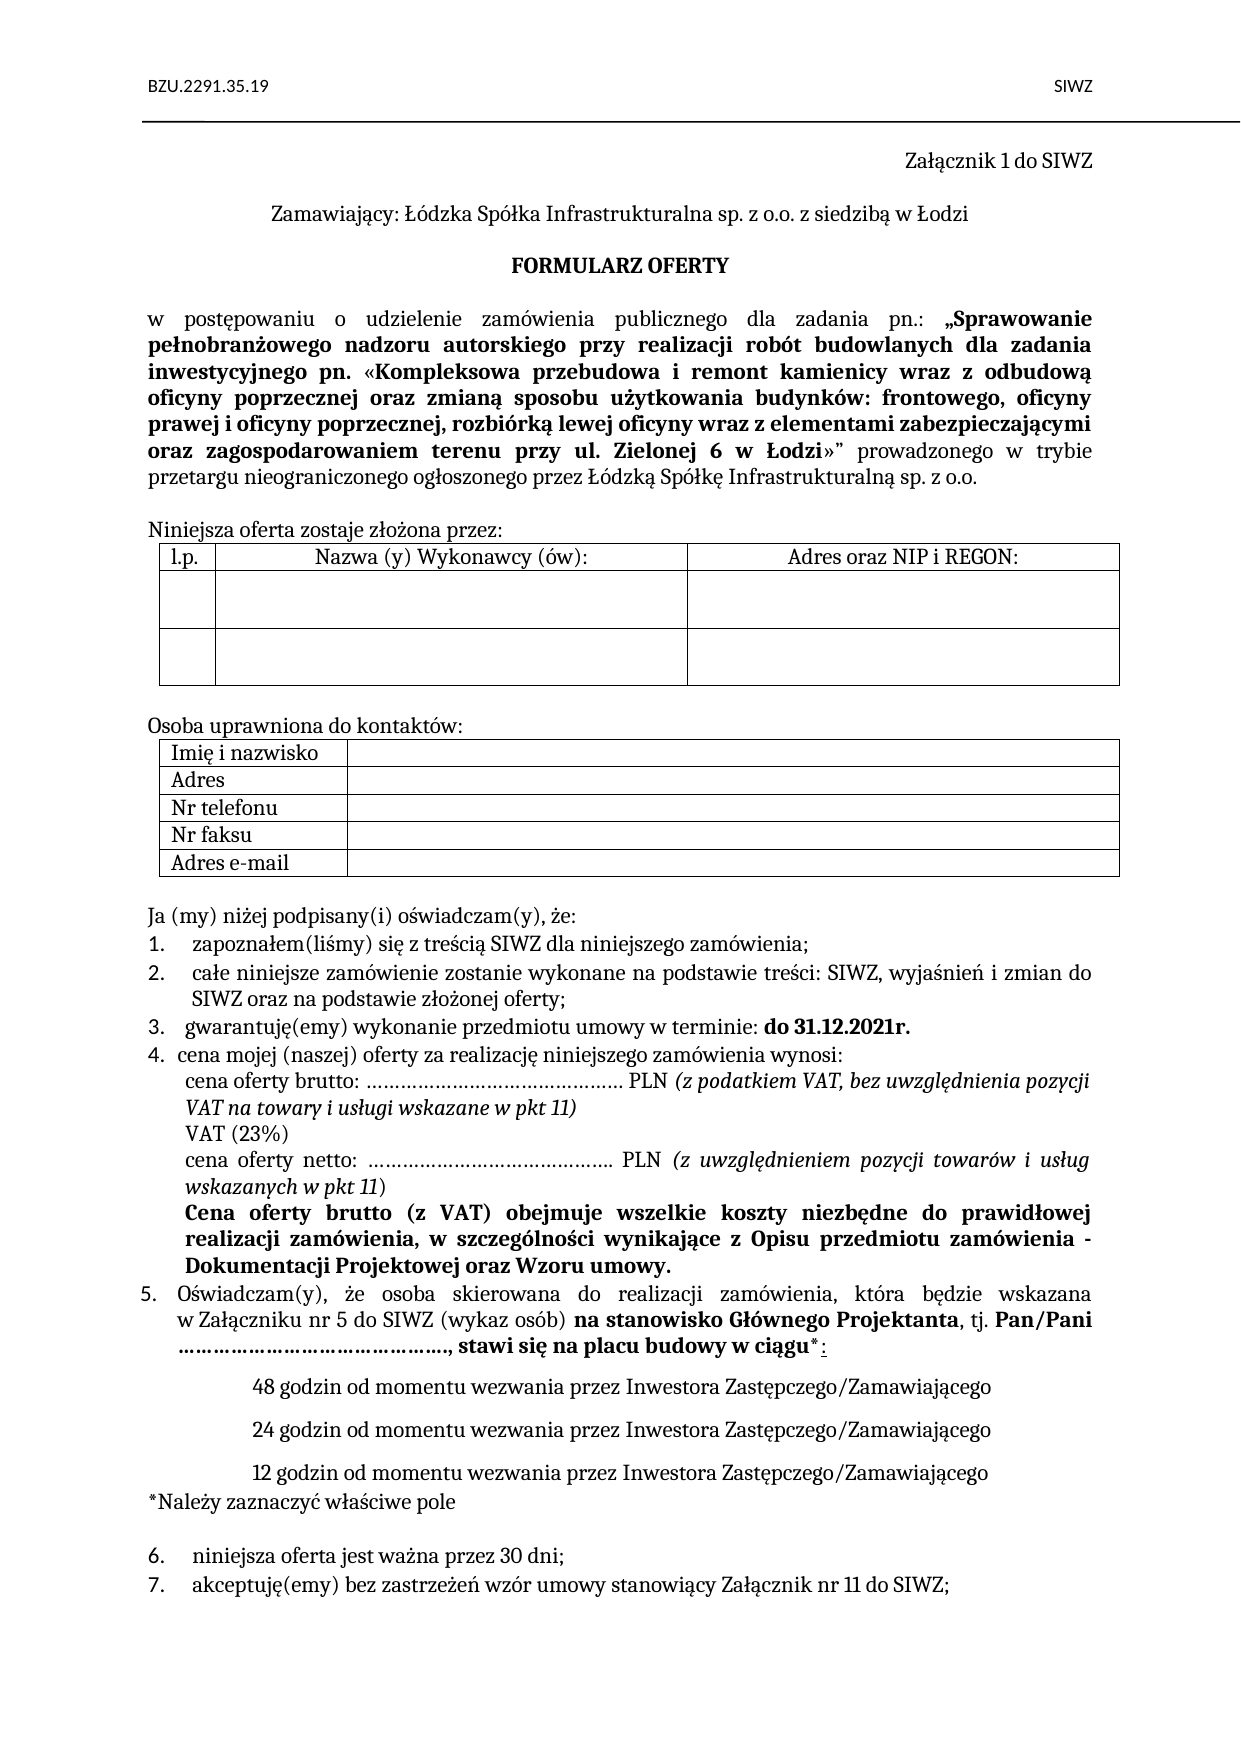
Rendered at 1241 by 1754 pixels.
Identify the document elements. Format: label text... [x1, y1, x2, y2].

table_header Imię i nazwisko [160, 740, 347, 766]
table_cell Adres e-mail [160, 850, 347, 876]
table_cell [348, 795, 1119, 821]
text Niniejsza oferta zostaje złożona przez: [148, 517, 1092, 543]
list gwarantuję(emy) wykonanie przedmiotu umowy w terminie: do 31.12.2021r. [148, 1012, 1092, 1040]
table_cell Nr telefonu [160, 795, 347, 821]
table_cell [216, 629, 687, 685]
table_cell Nr faksu [160, 822, 347, 848]
text Załącznik 1 do SIWZ [148, 148, 1092, 174]
table_header [348, 740, 1119, 766]
text cena oferty brutto: ……………………………………… PLN (z podatkiem VAT, bez uwzględnienia pozycji VAT na towary i usługi wskazane w pkt 11) [185, 1068, 1092, 1121]
list zapoznałem(liśmy) się z treścią SIWZ dla niniejszego zamówienia; [148, 929, 1092, 958]
list 12 godzin od momentu wezwania przez Inwestora Zastępczego/Zamawiającego [215, 1446, 1092, 1489]
table_cell [348, 850, 1119, 876]
list całe niniejsze zamówienie zostanie wykonane na podstawie treści: SIWZ, wyjaśnień i zmian do SIWZ oraz na podstawie złożonej oferty; [148, 958, 1092, 1012]
list akceptuję(emy) bez zastrzeżeń wzór umowy stanowiący Załącznik nr 11 do SIWZ; [148, 1570, 1092, 1598]
text Osoba uprawniona do kontaktów: [148, 712, 1092, 739]
table_cell [216, 571, 687, 628]
text Cena oferty brutto (z VAT) obejmuje wszelkie koszty niezbędne do prawidłowej realizacji zamówienia, w szczególności wynikające z Opisu przedmiotu zamówienia - Dokumentacji Projektowej oraz Wzoru umowy. [185, 1200, 1092, 1279]
table_cell [348, 767, 1119, 794]
list niniejsza oferta jest ważna przez 30 dni; [148, 1542, 1092, 1570]
list Oświadczam(y), że osoba skierowana do realizacji zamówienia, która będzie wskazana w Załączniku nr 5 do SIWZ (wykaz osób) na stanowisko Głównego Projektanta, tj. Pan/Pani ………………………………………., stawi się na placu budowy w ciągu*: [140, 1279, 1092, 1359]
text Ja (my) niżej podpisany(i) oświadczam(y), że: [148, 903, 1092, 929]
list cena mojej (naszej) oferty za realizację niniejszego zamówienia wynosi: [148, 1040, 1092, 1068]
table_header Nazwa (y) Wykonawcy (ów): [216, 544, 687, 570]
text FORMULARZ OFERTY [148, 253, 1092, 279]
text VAT (23%) [185, 1121, 1092, 1147]
table_cell [160, 571, 215, 628]
table_cell Adres [160, 767, 347, 794]
text w postępowaniu o udzielenie zamówienia publicznego dla zadania pn.: „Sprawowanie pełnobranżowego nadzoru autorskiego przy realizacji robót budowlanych dla zadania inwestycyjnego pn. «Kompleksowa przebudowa i remont kamienicy wraz z odbudową oficyny poprzecznej oraz zmianą sposobu użytkowania budynków: frontowego, oficyny prawej i oficyny poprzecznej, rozbiórką lewej oficyny wraz z elementami zabezpieczającymi oraz zagospodarowaniem terenu przy ul. Zielonej 6 w Łodzi»” prowadzonego w trybie przetargu nieograniczonego ogłoszonego przez Łódzką Spółkę Infrastrukturalną sp. z o.o. [148, 306, 1092, 490]
table_cell [348, 822, 1119, 848]
text Zamawiający: Łódzka Spółka Infrastrukturalna sp. z o.o. z siedzibą w Łodzi [148, 200, 1092, 227]
table_cell [688, 571, 1119, 628]
table_header Adres oraz NIP i REGON: [688, 544, 1119, 570]
table_header l.p. [160, 544, 215, 570]
list 48 godzin od momentu wezwania przez Inwestora Zastępczego/Zamawiającego [215, 1359, 1092, 1403]
text *Należy zaznaczyć właściwe pole [148, 1489, 1092, 1515]
table_cell [160, 629, 215, 685]
table_cell [688, 629, 1119, 685]
text cena oferty netto: ……………………………………. PLN (z uwzględnieniem pozycji towarów i usług wskazanych w pkt 11) [185, 1147, 1092, 1200]
list 24 godzin od momentu wezwania przez Inwestora Zastępczego/Zamawiającego [215, 1403, 1092, 1446]
